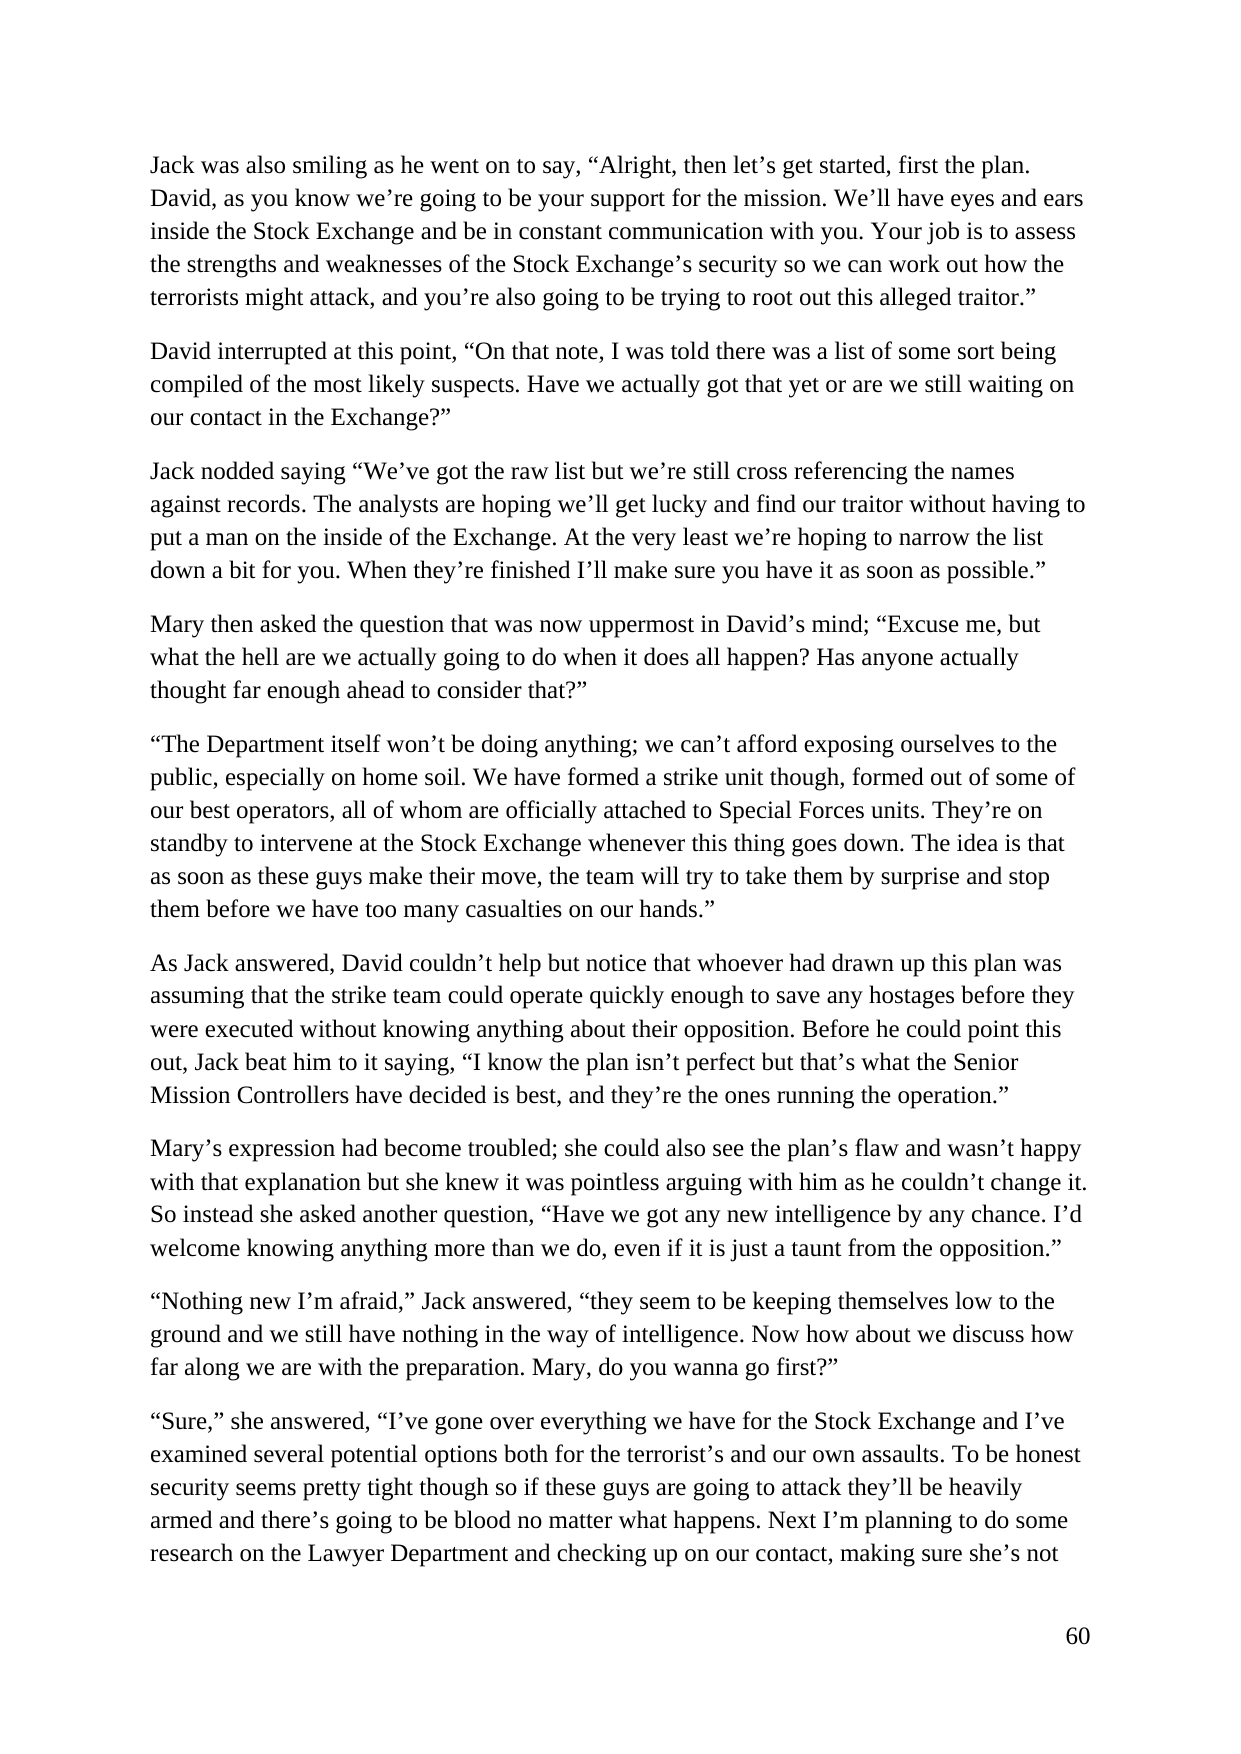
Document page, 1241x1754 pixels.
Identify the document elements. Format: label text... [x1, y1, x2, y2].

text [150, 1406, 1090, 1567]
text “Nothing new I’m afraid,” Jack answered, “they seem to be keeping themselves low to the ground and we still have nothing in the way of intelligence. Now how about we discuss how far along we are with the preparation. Mary, do you wanna go first?” [150, 1286, 1090, 1381]
text Jack nodded saying “We’ve got the raw list but we’re still cross referencing the names against records. The analysts are hoping we’ll get lucky and find our traitor without having to put a man on the inside of the Exchange. At the very least we’re hoping to narrow the list down a bit for you. When they’re finished I’ll make sure you have it as soon as possible.” [150, 456, 1090, 584]
text As Jack answered, David couldn’t help but notice that whoever had drawn up this plan was assuming that the strike team could operate quickly enough to save any hostages before they were executed without knowing anything about their opposition. Before he could point this out, Jack beat him to it saying, “I know the plan isn’t perfect but that’s what the Senior Mission Controllers have decided is best, and they’re the ones running the operation.” [150, 948, 1090, 1108]
text Mary then asked the question that was now uppermost in David’s mind; “Excuse me, but what the hell are we actually going to do when it does all happen? Has anyone actually thought far enough ahead to consider that?” [150, 609, 1090, 703]
text Jack was also smiling as he went on to say, “Alright, then let’s get started, first the plan. David, as you know we’re going to be your support for the mission. We’ll have eyes and ears inside the Stock Exchange and be in constant communication with you. Your job is to assess the strengths and weaknesses of the Stock Exchange’s security so we can work out how the terrorists might attack, and you’re also going to be trying to root out this alleged traitor.” [150, 150, 1090, 311]
text David interrupted at this point, “On that note, I was told there was a list of some sort being compiled of the most likely suspects. Have we actually got that yet or are we still waiting on our contact in the Exchange?” [150, 336, 1090, 431]
text Mary’s expression had become troubled; she could also see the plan’s flaw and wasn’t happy with that explanation but she knew it was pointless arguing with him as he couldn’t change it. So instead she asked another question, “Have we got any new intelligence by any chance. I’d welcome knowing anything more than we do, even if it is just a taunt from the opposition.” [150, 1133, 1090, 1261]
text “The Department itself won’t be doing anything; we can’t afford exposing ourselves to the public, especially on home soil. We have formed a strike unit though, formed out of some of our best operators, all of whom are officially attached to Special Forces units. They’re on standby to intervene at the Stock Exchange whenever this thing goes down. The idea is that as soon as these guys make their move, the team will try to take them by surprise and stop them before we have too many casualties on our hands.” [150, 729, 1090, 922]
